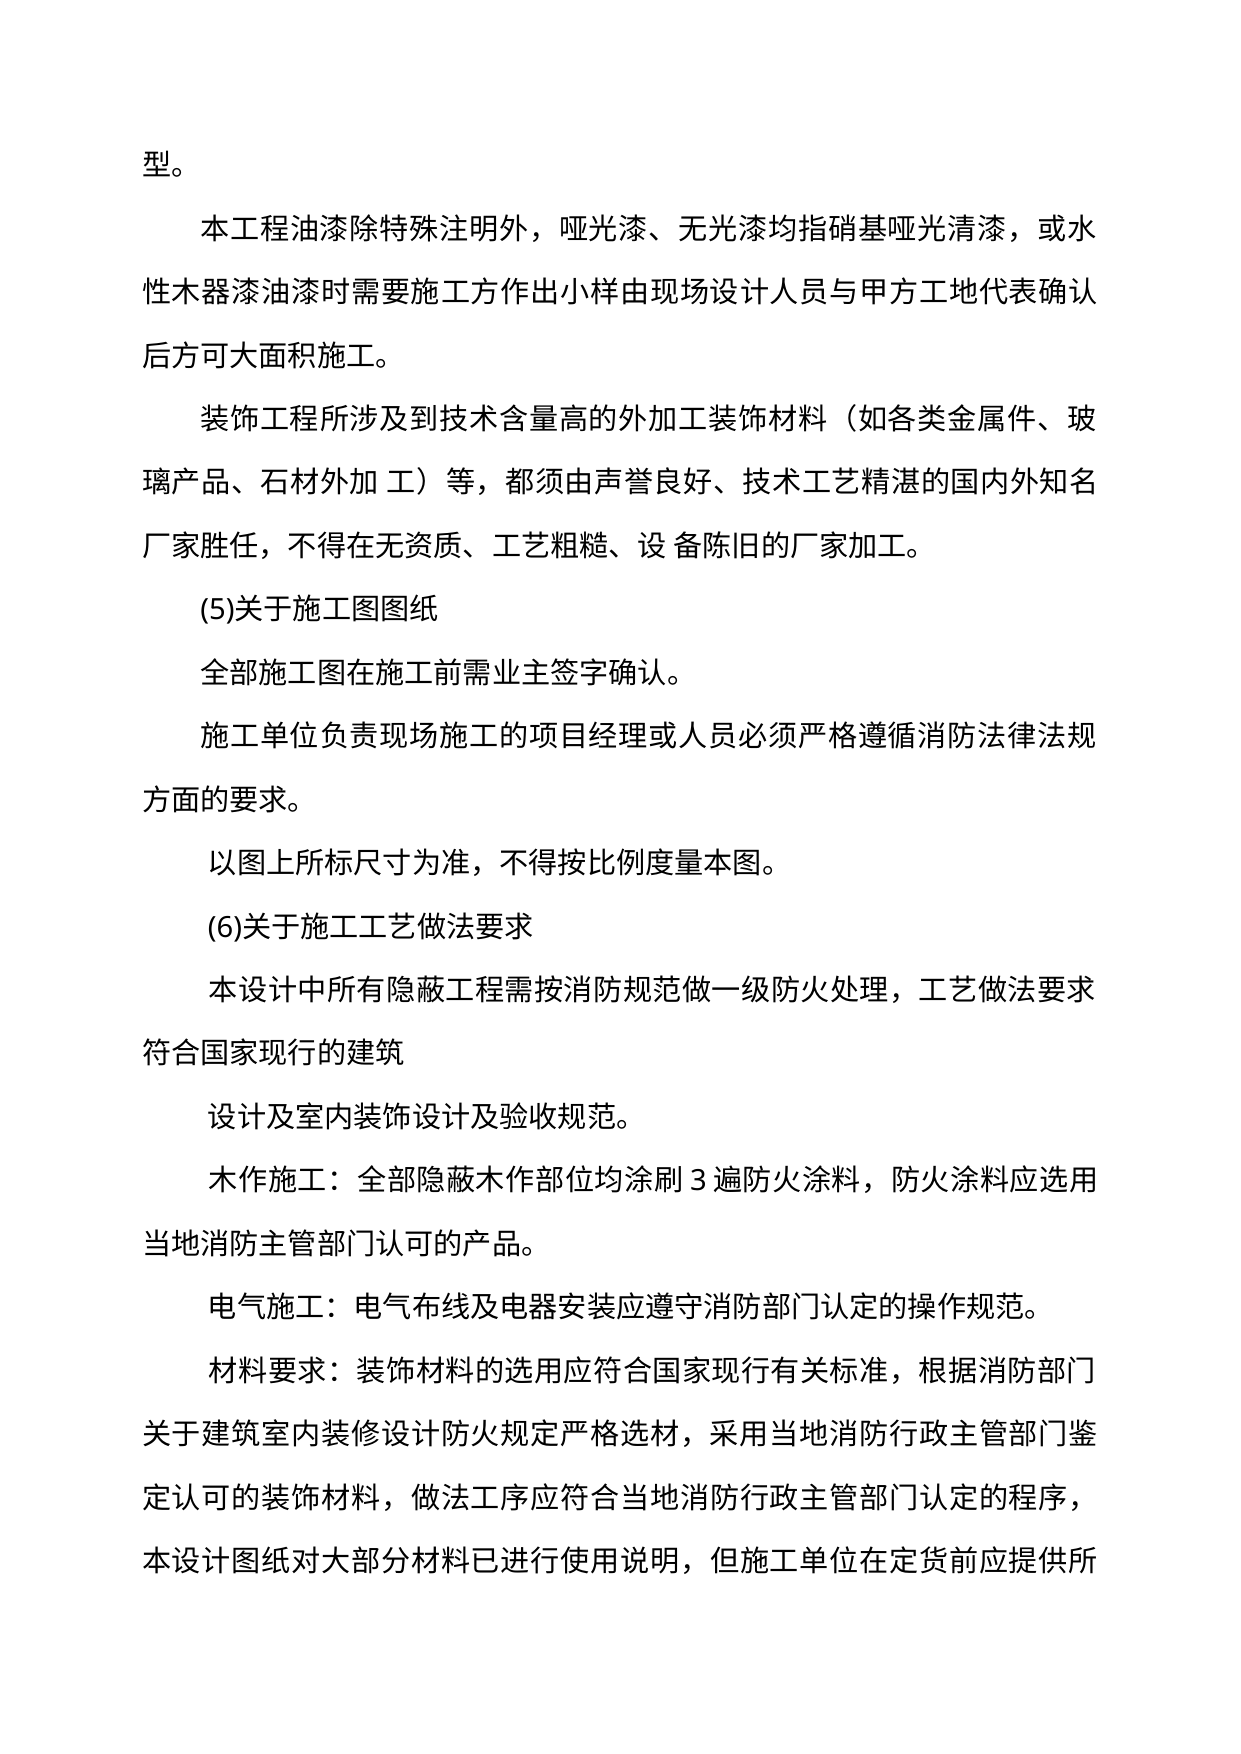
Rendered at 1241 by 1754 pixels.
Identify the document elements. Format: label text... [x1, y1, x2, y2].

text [142, 1347, 1098, 1580]
text (5)关于施工图图纸 [142, 586, 1098, 628]
text 以图上所标尺寸为准，不得按比例度量本图。 [142, 840, 1098, 882]
text 全部施工图在施工前需业主签字确认。 [142, 649, 1098, 692]
text 本设计中所有隐蔽工程需按消防规范做一级防火处理，工艺做法要求符合国家现行的建筑 [142, 967, 1098, 1072]
text 电气施工：电气布线及电器安装应遵守消防部门认定的操作规范。 [142, 1284, 1098, 1326]
text (6)关于施工工艺做法要求 [142, 903, 1098, 946]
text 施工单位负责现场施工的项目经理或人员必须严格遵循消防法律法规方面的要求。 [142, 713, 1098, 818]
text 本工程油漆除特殊注明外，哑光漆、无光漆均指硝基哑光清漆，或水性木器漆油漆时需要施工方作出小样由现场设计人员与甲方工地代表确认后方可大面积施工。 [142, 205, 1098, 374]
text 装饰工程所涉及到技术含量高的外加工装饰材料（如各类金属件、玻璃产品、石材外加 工）等，都须由声誉良好、技术工艺精湛的国内外知名厂家胜任，不得在无资质、工艺粗糙、设 备陈旧的厂家加工。 [142, 396, 1098, 565]
text 设计及室内装饰设计及验收规范。 [142, 1093, 1098, 1136]
text 木作施工：全部隐蔽木作部位均涂刷3遍防火涂料，防火涂料应选用当地消防主管部门认可的产品。 [142, 1157, 1098, 1263]
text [142, 142, 1098, 184]
